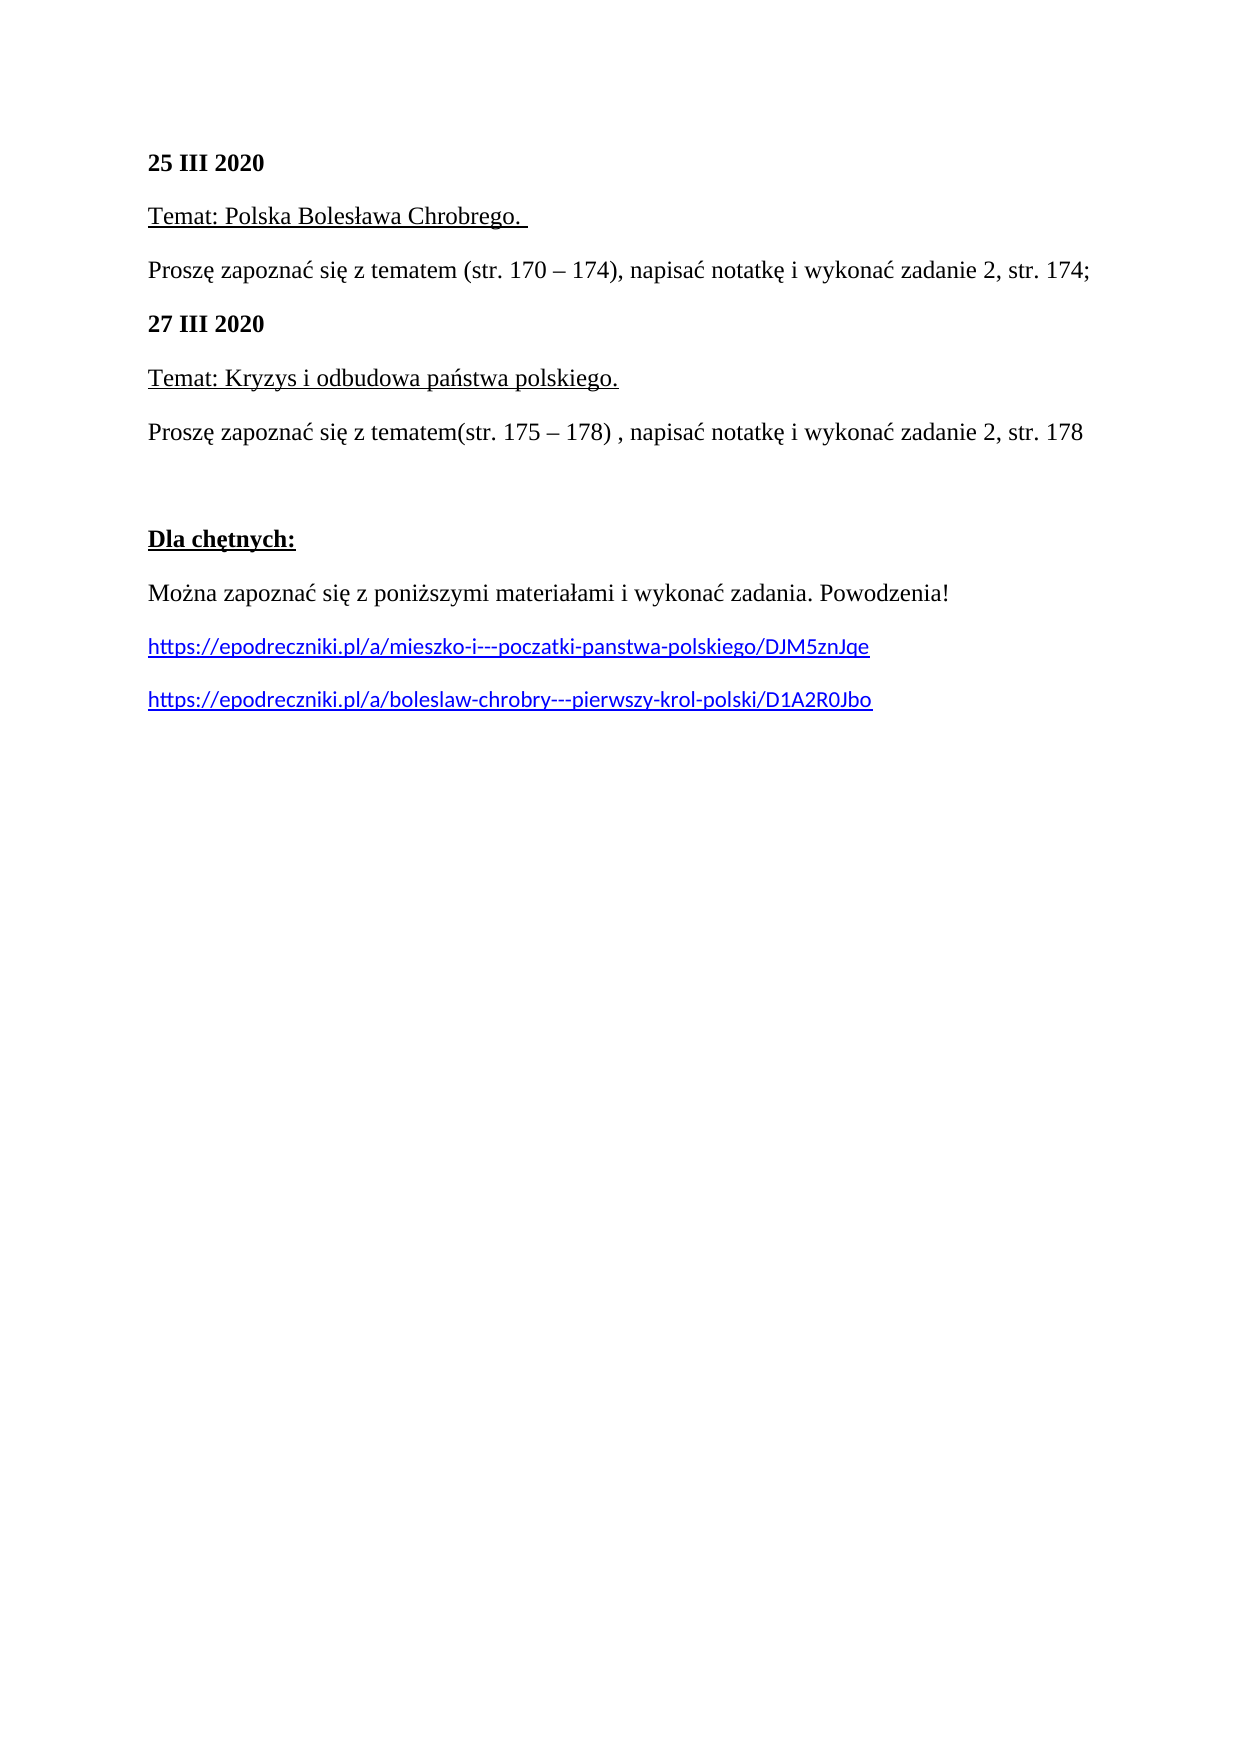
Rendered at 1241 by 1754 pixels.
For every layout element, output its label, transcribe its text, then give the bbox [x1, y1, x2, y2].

text https://epodreczniki.pl/a/mieszko-i---poczatki-panstwa-polskiego/DJM5znJqe [148, 632, 1093, 660]
text https://epodreczniki.pl/a/boleslaw-chrobry---pierwszy-krol-polski/D1A2R0Jbo [148, 685, 1093, 713]
text Dla chętnych: [148, 524, 1093, 553]
text Można zapoznać się z poniższymi materiałami i wykonać zadania. Powodzenia! [148, 578, 1093, 607]
text Temat: Polska Bolesława Chrobrego. [148, 201, 1093, 230]
text Proszę zapoznać się z tematem(str. 175 – 178) , napisać notatkę i wykonać zadanie 2, str. 178 [148, 417, 1093, 446]
text 25 III 2020 [148, 148, 1093, 176]
text 27 III 2020 [148, 309, 1093, 338]
text Proszę zapoznać się z tematem (str. 170 – 174), napisać notatkę i wykonać zadanie 2, str. 174; [148, 255, 1093, 284]
text Temat: Kryzys i odbudowa państwa polskiego. [148, 363, 1093, 392]
